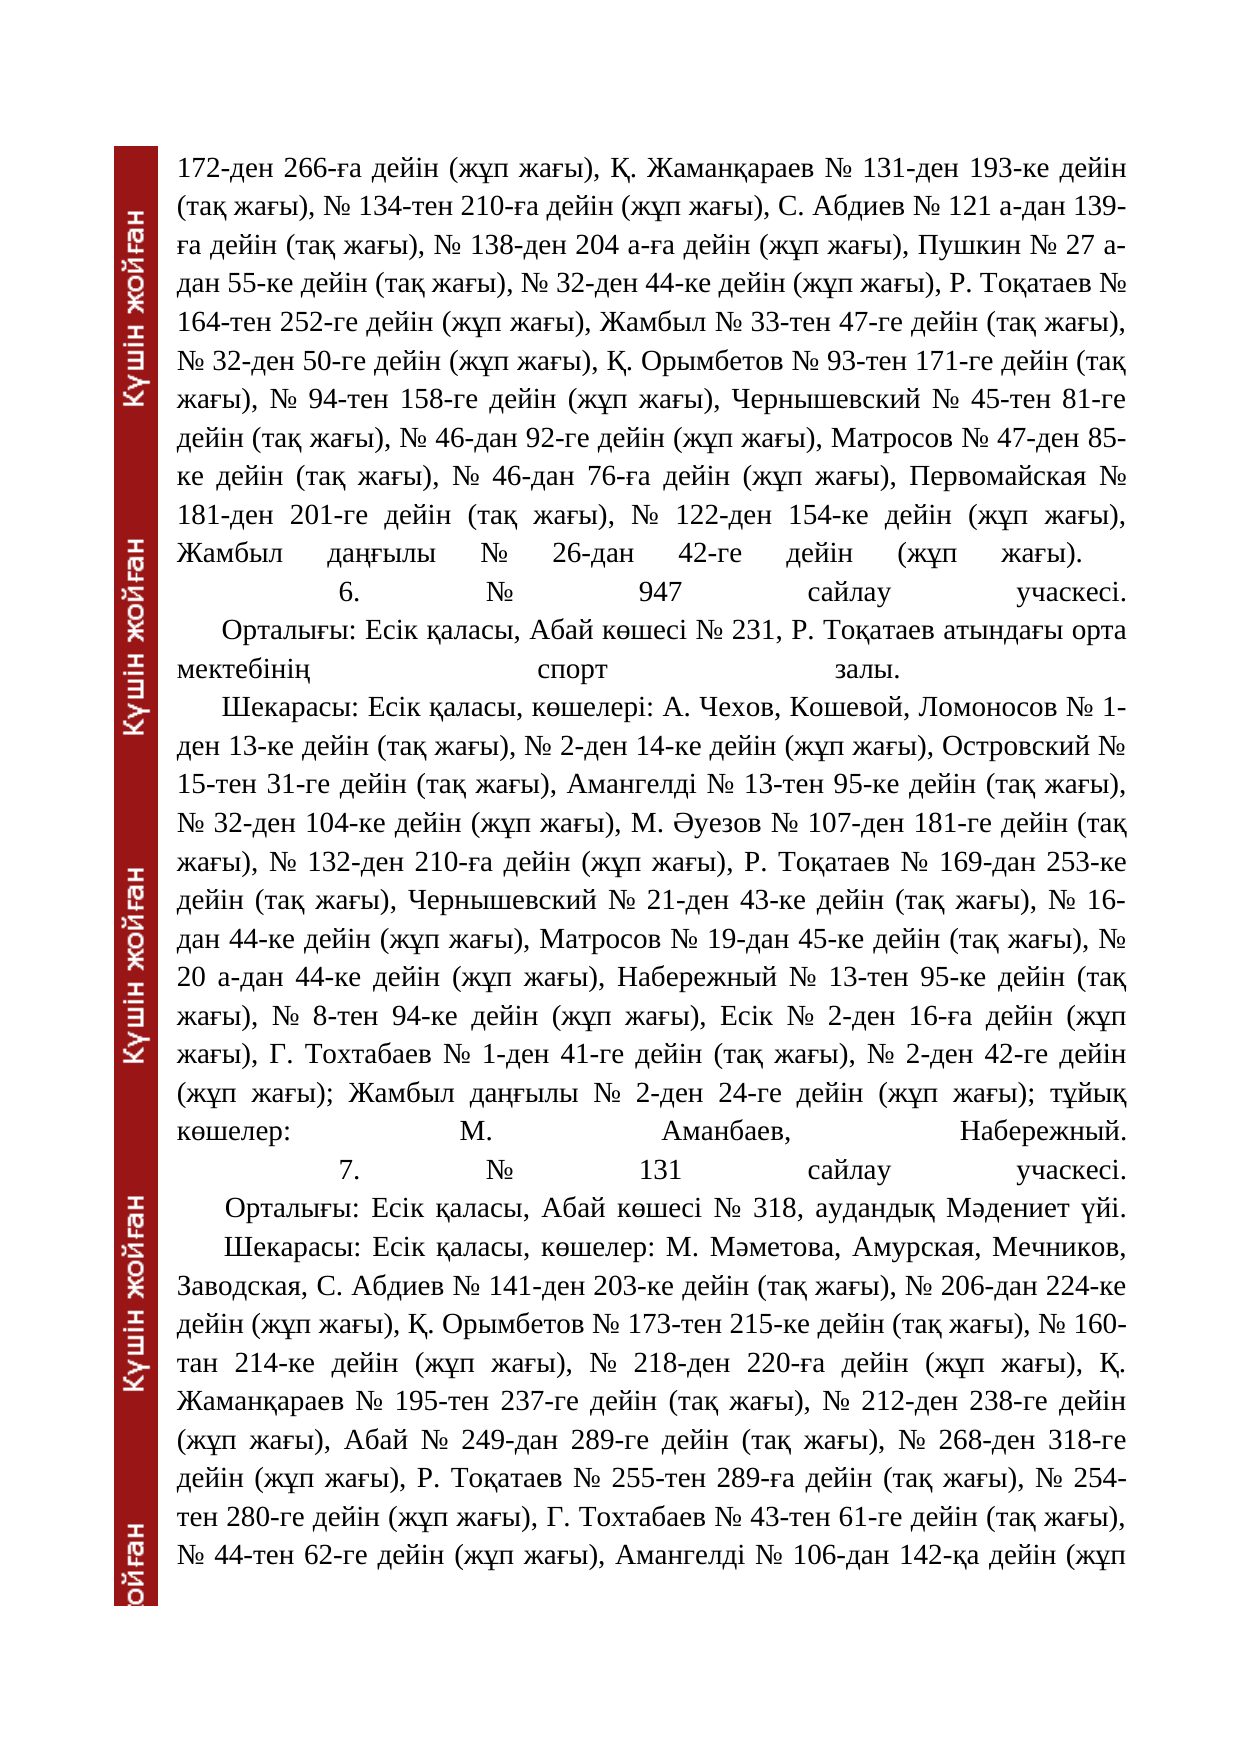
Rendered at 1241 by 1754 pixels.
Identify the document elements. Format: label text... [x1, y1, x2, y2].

picture [114, 1571, 158, 1606]
picture [114, 146, 158, 150]
